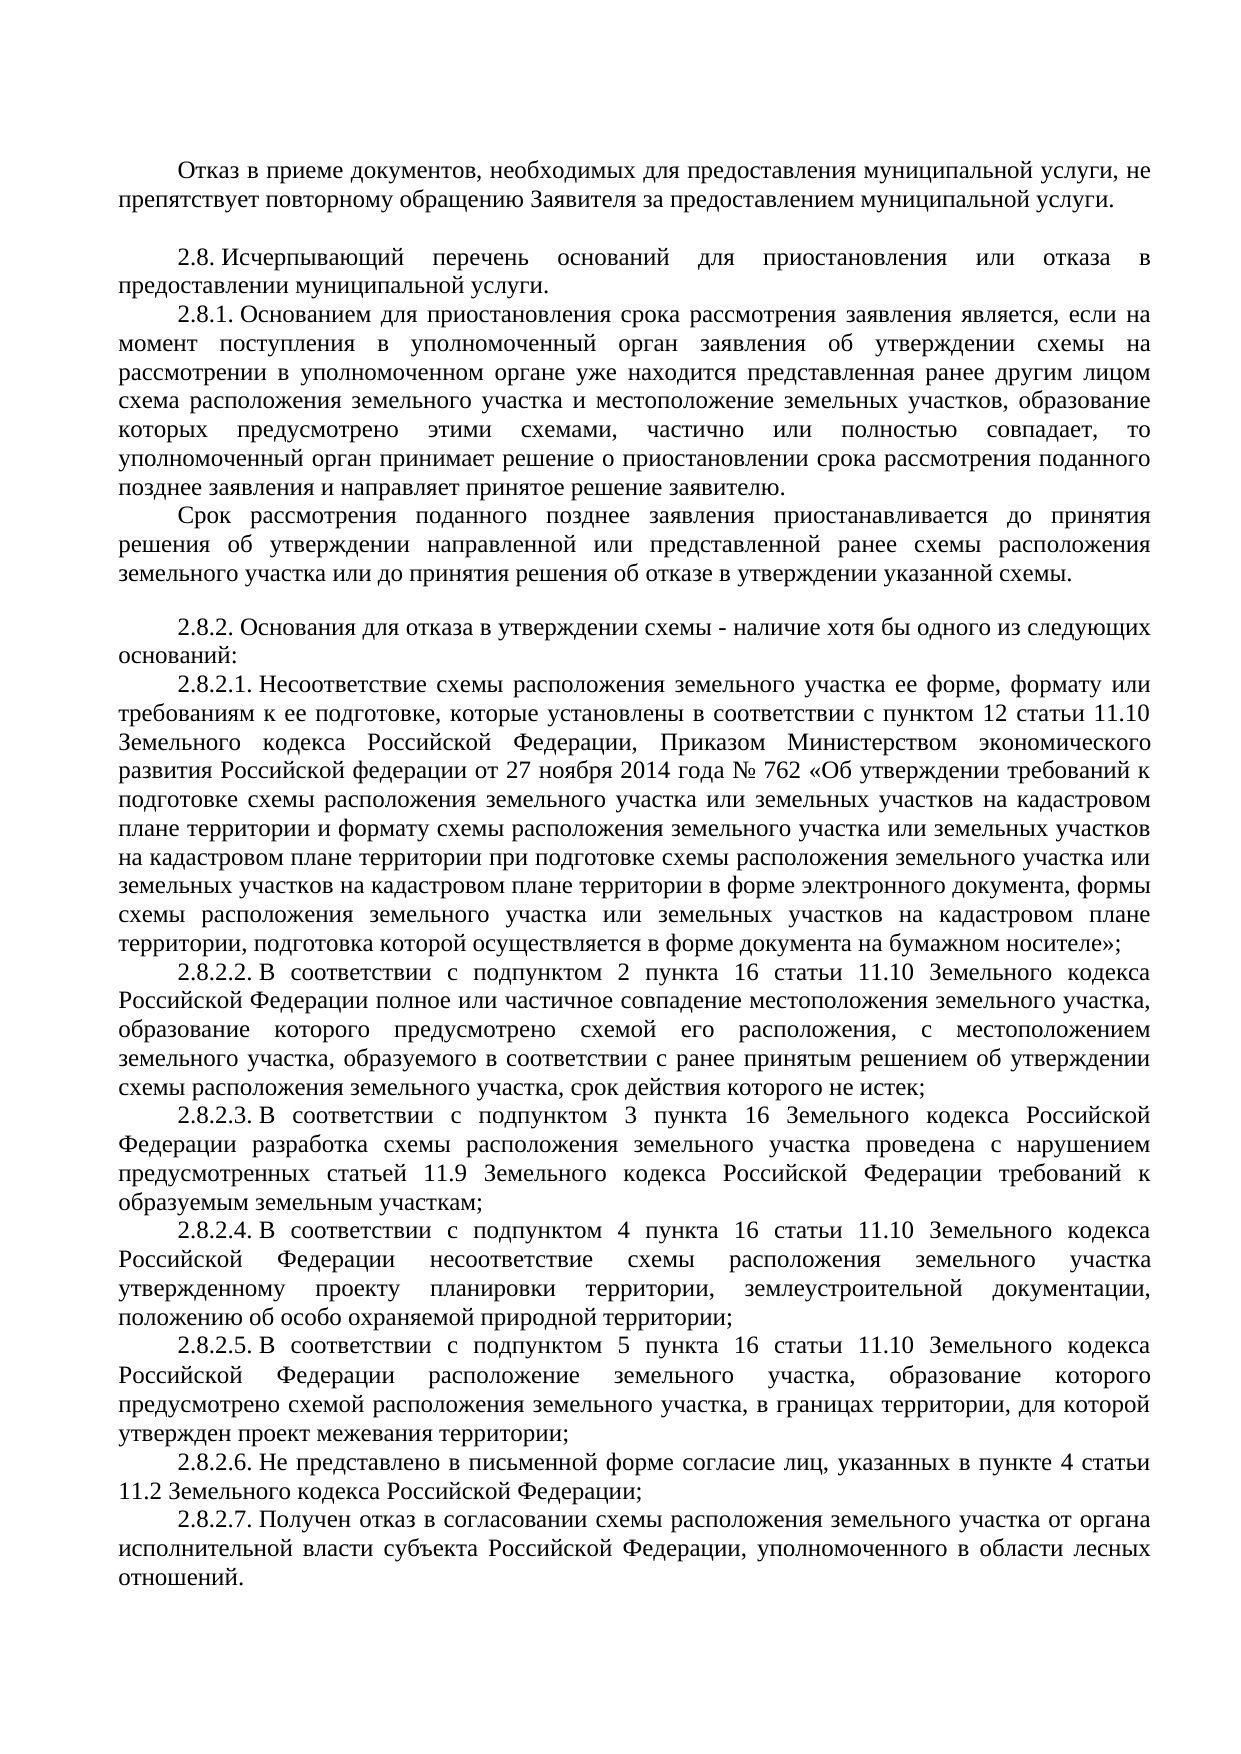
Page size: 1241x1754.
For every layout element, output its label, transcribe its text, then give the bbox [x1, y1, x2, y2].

text 2.8.2.4. В соответствии с подпунктом 4 пункта 16 статьи 11.10 Земельного кодекса Российской Федерации несоответствие схемы расположения земельного участка утвержденному проекту планировки территории, землеустроительной документации, положению об особо охраняемой природной территории; [118, 1215, 1152, 1330]
text 2.8.2.1. Несоответствие схемы расположения земельного участка ее форме, формату или требованиям к ее подготовке, которые установлены в соответствии с пунктом 12 статьи 11.10 Земельного кодекса Российской Федерации, Приказом Министерством экономического развития Российской федерации от 27 ноября 2014 года № 762 «Об утверждении требований к подготовке схемы расположения земельного участка или земельных участков на кадастровом плане территории и формату схемы расположения земельного участка или земельных участков на кадастровом плане территории при подготовке схемы расположения земельного участка или земельных участков на кадастровом плане территории в форме электронного документа, формы схемы расположения земельного участка или земельных участков на кадастровом плане территории, подготовка которой осуществляется в форме документа на бумажном носителе»; [118, 669, 1152, 957]
text 2.8.2.5. В соответствии с подпунктом 5 пункта 16 статьи 11.10 Земельного кодекса Российской Федерации расположение земельного участка, образование которого предусмотрено схемой расположения земельного участка, в границах территории, для которой утвержден проект межевания территории; [118, 1330, 1152, 1447]
text 2.8. Исчерпывающий перечень оснований для приостановления или отказа в предоставлении муниципальной услуги. [118, 242, 1152, 299]
text 2.8.1. Основанием для приостановления срока рассмотрения заявления является, если на момент поступления в уполномоченный орган заявления об утверждении схемы на рассмотрении в уполномоченном органе уже находится представленная ранее другим лицом схема расположения земельного участка и местоположение земельных участков, образование которых предусмотрено этими схемами, частично или полностью совпадает, то уполномоченный орган принимает решение о приостановлении срока рассмотрения поданного позднее заявления и направляет принятое решение заявителю. [118, 299, 1152, 500]
text 2.8.2.2. В соответствии с подпунктом 2 пункта 16 статьи 11.10 Земельного кодекса Российской Федерации полное или частичное совпадение местоположения земельного участка, образование которого предусмотрено схемой его расположения, с местоположением земельного участка, образуемого в соответствии с ранее принятым решением об утверждении схемы расположения земельного участка, срок действия которого не истек; [118, 957, 1152, 1100]
text Отказ в приеме документов, необходимых для предоставления муниципальной услуги, не препятствует повторному обращению Заявителя за предоставлением муниципальной услуги. [118, 155, 1152, 213]
text 2.8.2. Основания для отказа в утверждении схемы - наличие хотя бы одного из следующих оснований: [118, 612, 1152, 669]
text 2.8.2.7. Получен отказ в согласовании схемы расположения земельного участка от органа исполнительной власти субъекта Российской Федерации, уполномоченного в области лесных отношений. [118, 1504, 1152, 1591]
text 2.8.2.3. В соответствии с подпунктом 3 пункта 16 Земельного кодекса Российской Федерации разработка схемы расположения земельного участка проведена с нарушением предусмотренных статьей 11.9 Земельного кодекса Российской Федерации требований к образуемым земельным участкам; [118, 1100, 1152, 1215]
text 2.8.2.6. Не представлено в письменной форме согласие лиц, указанных в пункте 4 статьи 11.2 Земельного кодекса Российской Федерации; [118, 1447, 1152, 1504]
text Срок рассмотрения поданного позднее заявления приостанавливается до принятия решения об утверждении направленной или представленной ранее схемы расположения земельного участка или до принятия решения об отказе в утверждении указанной схемы. [118, 500, 1152, 587]
